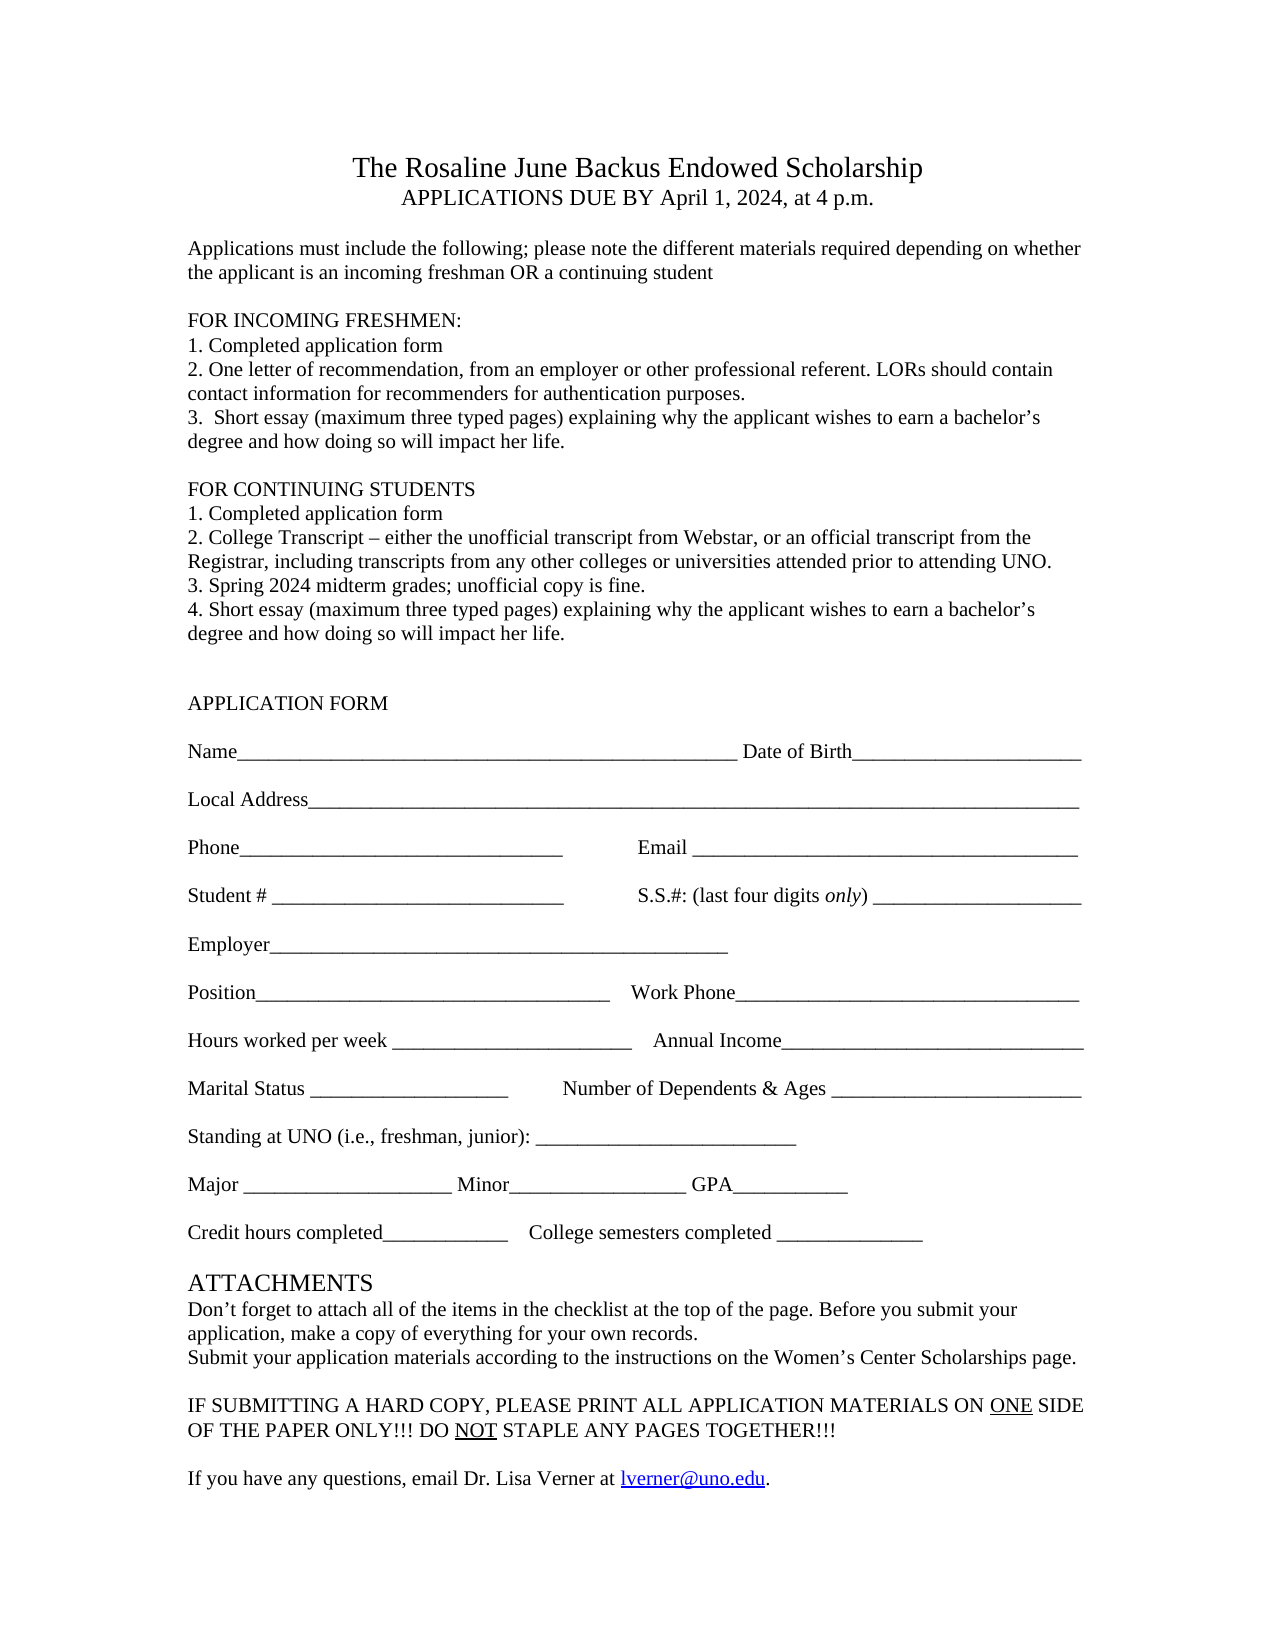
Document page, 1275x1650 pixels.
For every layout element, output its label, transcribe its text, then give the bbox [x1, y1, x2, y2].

text Standing at UNO (i.e., freshman, junior): _________________________ [187, 1124, 1087, 1148]
text 4. Short essay (maximum three typed pages) explaining why the applicant wishes to earn a bachelor’s degree and how doing so will impact her life. [187, 597, 1087, 645]
text 2. College Transcript – either the unofficial transcript from Webstar, or an official transcript from the Registrar, including transcripts from any other colleges or universities attended prior to attending UNO. [187, 525, 1087, 573]
text 3. Spring 2024 midterm grades; unofficial copy is fine. [187, 573, 1087, 597]
text ATTACHMENTS [187, 1268, 1087, 1297]
text Phone_______________________________ Email _____________________________________ [187, 835, 1087, 859]
text Local Address__________________________________________________________________________ [187, 787, 1087, 811]
text Applications must include the following; please note the different materials required depending on whether the applicant is an incoming freshman OR a continuing student [187, 236, 1087, 284]
text Major ____________________ Minor_________________ GPA___________ [187, 1172, 1087, 1196]
text APPLICATION FORM [187, 691, 1087, 715]
text Employer____________________________________________ [187, 932, 1087, 956]
text Hours worked per week _______________________ Annual Income_____________________________ [187, 1028, 1087, 1052]
text IF SUBMITTING A HARD COPY, PLEASE PRINT ALL APPLICATION MATERIALS ON ONE SIDE OF THE PAPER ONLY!!! DO NOT STAPLE ANY PAGES TOGETHER!!! [187, 1393, 1087, 1442]
text Name________________________________________________ Date of Birth______________________ [187, 739, 1087, 763]
text FOR INCOMING FRESHMEN: [187, 308, 1087, 332]
text The Rosaline June Backus Endowed Scholarship [187, 150, 1087, 183]
text Submit your application materials according to the instructions on the Women’s Center Scholarships page. [187, 1345, 1087, 1369]
text Don’t forget to attach all of the items in the checklist at the top of the page. Before you submit your application, make a copy of everything for your own records. [187, 1297, 1087, 1345]
text 3. Short essay (maximum three typed pages) explaining why the applicant wishes to earn a bachelor’s degree and how doing so will impact her life. [187, 405, 1087, 453]
text 1. Completed application form [187, 332, 1087, 357]
text Student # ____________________________ S.S.#: (last four digits only) ____________________ [187, 883, 1087, 907]
text APPLICATIONS DUE BY April 1, 2024, at 4 p.m. [187, 183, 1087, 210]
text 2. One letter of recommendation, from an employer or other professional referent. LORs should contain contact information for recommenders for authentication purposes. [187, 357, 1087, 405]
text 1. Completed application form [187, 501, 1087, 525]
text Marital Status ___________________ Number of Dependents & Ages ________________________ [187, 1076, 1087, 1100]
text Credit hours completed____________ College semesters completed ______________ [187, 1220, 1087, 1244]
text FOR CONTINUING STUDENTS [187, 477, 1087, 501]
text Position__________________________________ Work Phone_________________________________ [187, 980, 1087, 1004]
text If you have any questions, email Dr. Lisa Verner at lverner@uno.edu. [187, 1466, 1087, 1490]
